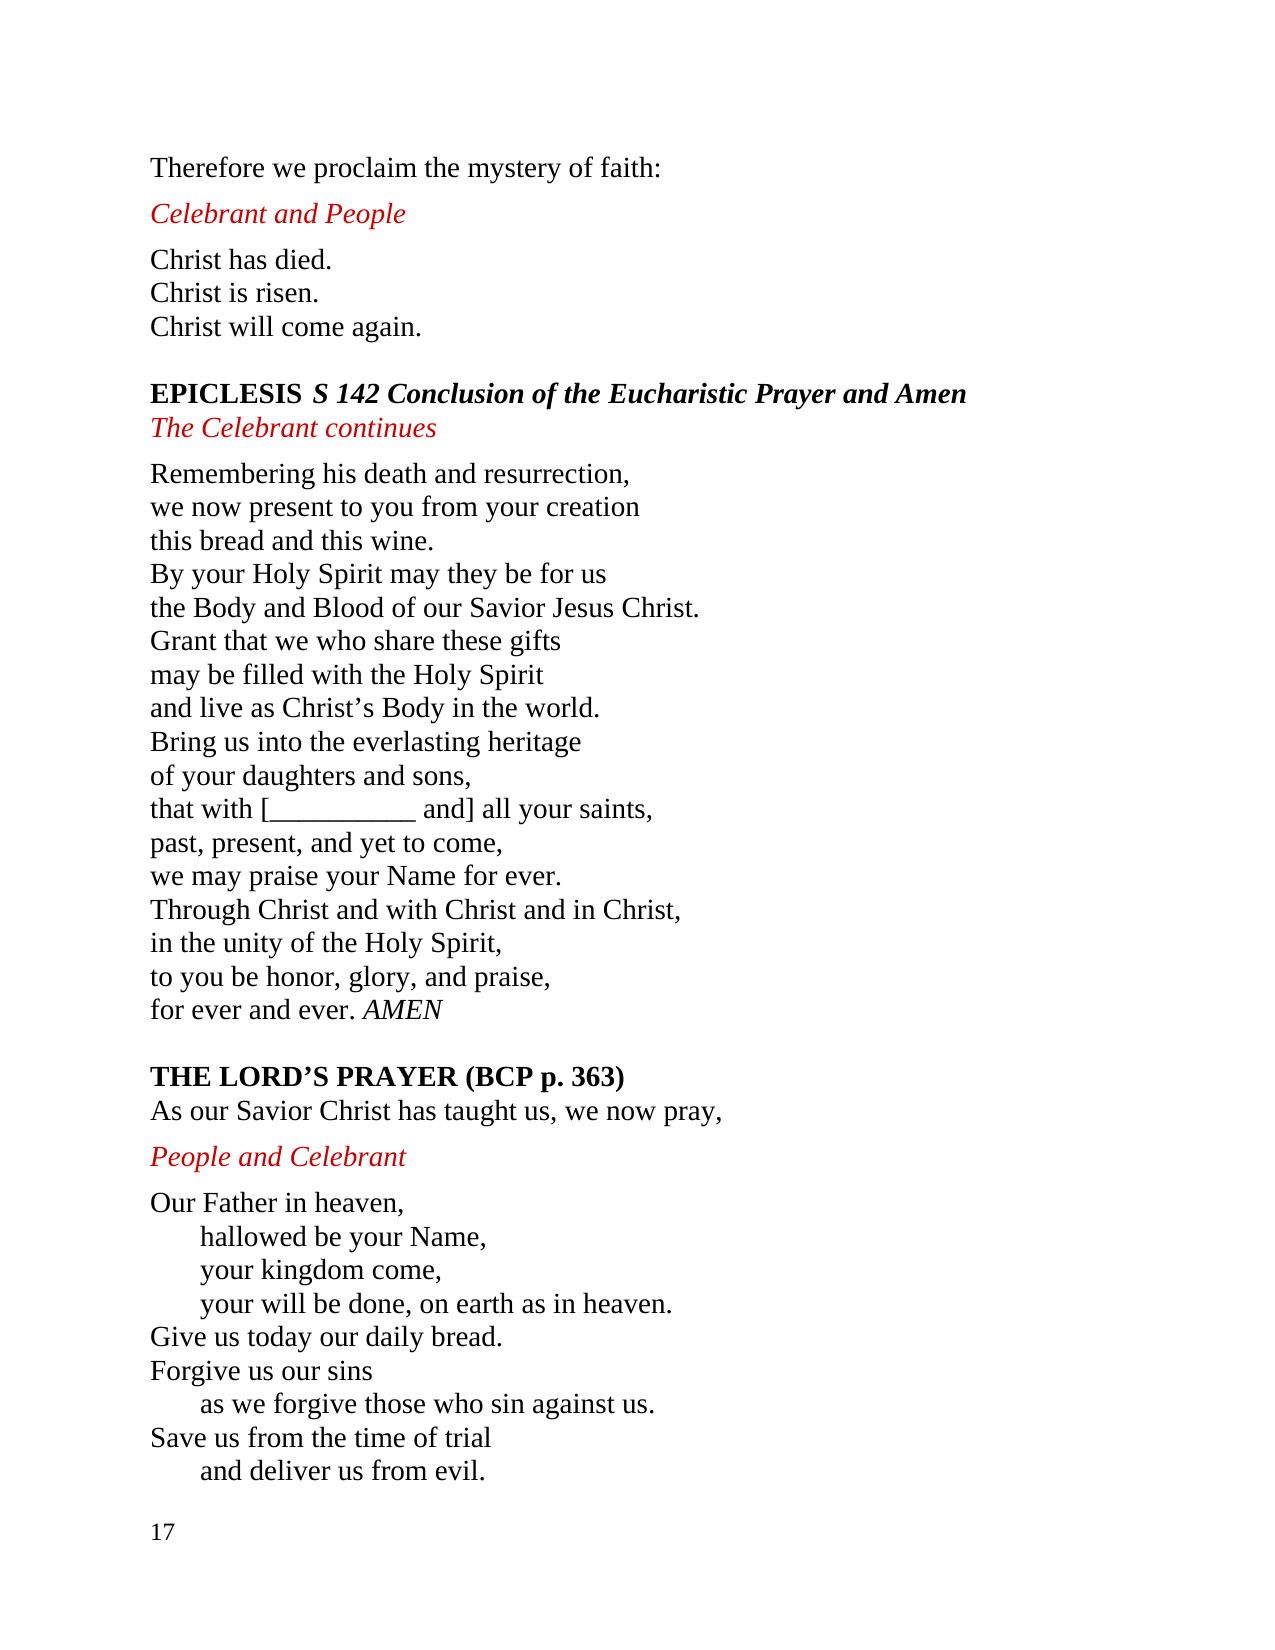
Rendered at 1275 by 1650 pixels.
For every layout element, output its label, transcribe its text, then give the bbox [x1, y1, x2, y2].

text Celebrant and People [150, 196, 1125, 229]
text as we forgive those who sin against us. [150, 1386, 1125, 1420]
text Forgive us our sins [150, 1353, 1125, 1386]
text in the unity of the Holy Spirit, [150, 925, 1125, 959]
text Through Christ and with Christ and in Christ, [150, 892, 1125, 925]
text we may praise your Name for ever. [150, 858, 1125, 892]
text we now present to you from your creation [150, 489, 1125, 523]
text Give us today our daily bread. [150, 1319, 1125, 1353]
text the Body and Blood of our Savior Jesus Christ. [150, 590, 1125, 623]
text Save us from the time of trial [150, 1420, 1125, 1453]
text your kingdom come, [150, 1252, 1125, 1286]
text The Lord’s Prayer (BCP p. 363) [150, 1059, 1125, 1093]
text As our Savior Christ has taught us, we now pray, [150, 1093, 1125, 1127]
text Christ is risen. [150, 276, 1125, 309]
text People and Celebrant [150, 1139, 1125, 1173]
text Remembering his death and resurrection, [150, 456, 1125, 489]
text your will be done, on earth as in heaven. [150, 1286, 1125, 1319]
text Christ will come again. [150, 309, 1125, 343]
text may be filled with the Holy Spirit [150, 657, 1125, 691]
text Our Father in heaven, [150, 1185, 1125, 1219]
text that with [__________ and] all your saints, [150, 791, 1125, 825]
text The Celebrant continues [150, 410, 1125, 443]
text and live as Christ’s Body in the world. [150, 691, 1125, 724]
text Therefore we proclaim the mystery of faith: [150, 150, 1125, 183]
text this bread and this wine. [150, 523, 1125, 556]
text to you be honor, glory, and praise, [150, 959, 1125, 992]
text Epiclesis S 142 Conclusion of the Eucharistic Prayer and Amen [150, 376, 1125, 410]
text Grant that we who share these gifts [150, 623, 1125, 657]
text hallowed be your Name, [150, 1219, 1125, 1252]
text Bring us into the everlasting heritage [150, 724, 1125, 758]
text past, present, and yet to come, [150, 825, 1125, 858]
text Christ has died. [150, 242, 1125, 276]
text and deliver us from evil. [150, 1453, 1125, 1487]
text of your daughters and sons, [150, 758, 1125, 791]
text for ever and ever. AMEN [150, 992, 1125, 1026]
text By your Holy Spirit may they be for us [150, 556, 1125, 590]
